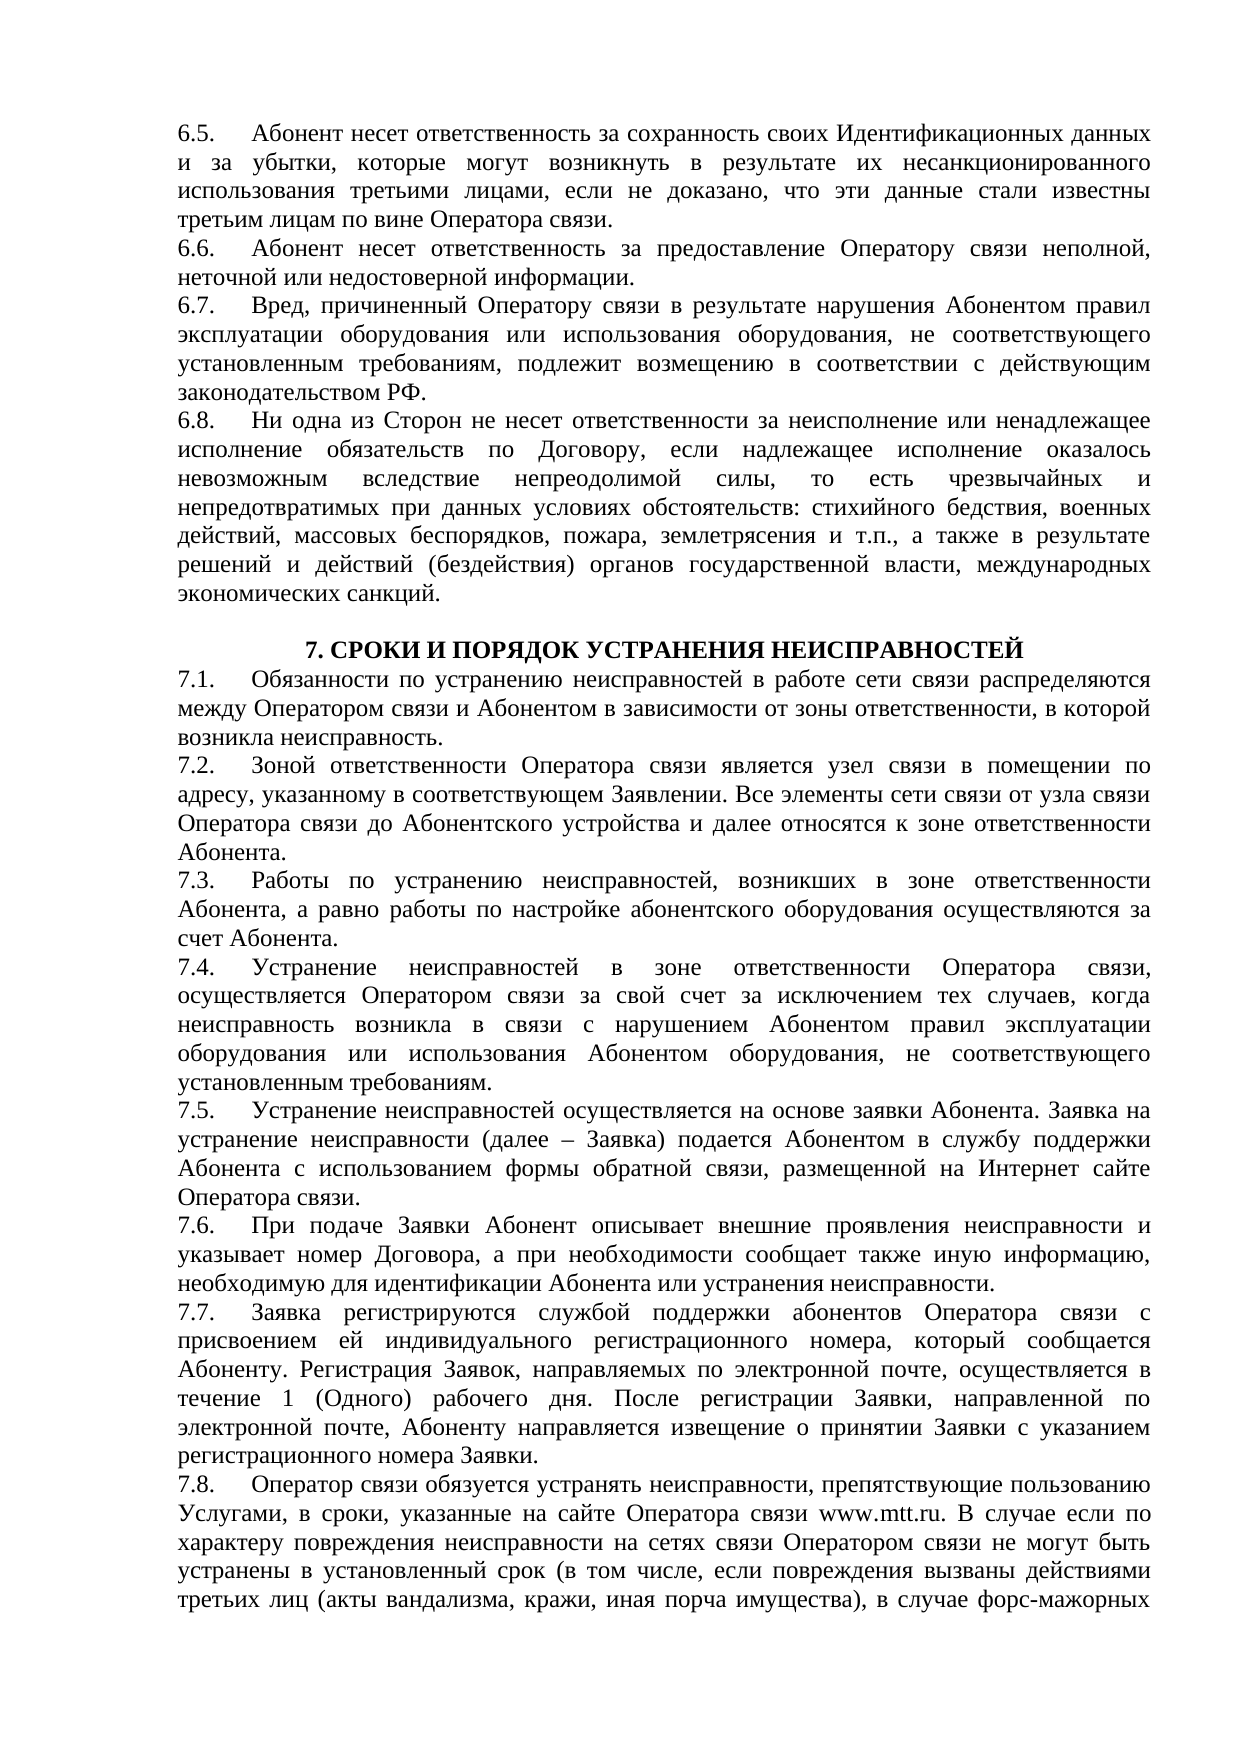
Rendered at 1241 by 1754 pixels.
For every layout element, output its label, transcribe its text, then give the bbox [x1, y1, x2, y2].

text 7.4. Устранение неисправностей в зоне ответственности Оператора связи, осуществляется Оператором связи за свой счет за исключением тех случаев, когда неисправность возникла в связи с нарушением Абонентом правил эксплуатации оборудования или использования Абонентом оборудования, не соответствующего установленным требованиям. [177, 952, 1152, 1096]
text 6.6. Абонент несет ответственность за предоставление Оператору связи неполной, неточной или недостоверной информации. [177, 233, 1152, 291]
text 7.1. Обязанности по устранению неисправностей в работе сети связи распределяются между Оператором связи и Абонентом в зависимости от зоны ответственности, в которой возникла неисправность. [177, 664, 1152, 751]
text 7.6. При подаче Заявки Абонент описывает внешние проявления неисправности и указывает номер Договора, а при необходимости сообщает также иную информацию, необходимую для идентификации Абонента или устранения неисправности. [177, 1211, 1152, 1297]
text 7. СРОКИ И ПОРЯДОК УСТРАНЕНИЯ НЕИСПРАВНОСТЕЙ [177, 636, 1152, 664]
text 7.7. Заявка регистрируются службой поддержки абонентов Оператора связи с присвоением ей индивидуального регистрационного номера, который сообщается Абоненту. Регистрация Заявок, направляемых по электронной почте, осуществляется в течение 1 (Одного) рабочего дня. После регистрации Заявки, направленной по электронной почте, Абоненту направляется извещение о принятии Заявки с указанием регистрационного номера Заявки. [177, 1297, 1152, 1469]
text 7.5. Устранение неисправностей осуществляется на основе заявки Абонента. Заявка на устранение неисправности (далее – Заявка) подается Абонентом в службу поддержки Абонента с использованием формы обратной связи, размещенной на Интернет сайте Оператора связи. [177, 1096, 1152, 1211]
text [177, 1469, 1152, 1613]
text 7.2. Зоной ответственности Оператора связи является узел связи в помещении по адресу, указанному в соответствующем Заявлении. Все элементы сети связи от узла связи Оператора связи до Абонентского устройства и далее относятся к зоне ответственности Абонента. [177, 751, 1152, 866]
text 6.7. Вред, причиненный Оператору связи в результате нарушения Абонентом правил эксплуатации оборудования или использования оборудования, не соответствующего установленным требованиям, подлежит возмещению в соответствии с действующим законодательством РФ. [177, 291, 1152, 406]
text 6.8. Ни одна из Сторон не несет ответственности за неисполнение или ненадлежащее исполнение обязательств по Договору, если надлежащее исполнение оказалось невозможным вследствие непреодолимой силы, то есть чрезвычайных и непредотвратимых при данных условиях обстоятельств: стихийного бедствия, военных действий, массовых беспорядков, пожара, землетрясения и т.п., а также в результате решений и действий (бездействия) органов государственной власти, международных экономических санкций. [177, 406, 1152, 607]
text 7.3. Работы по устранению неисправностей, возникших в зоне ответственности Абонента, а равно работы по настройке абонентского оборудования осуществляются за счет Абонента. [177, 866, 1152, 952]
text 6.5. Абонент несет ответственность за сохранность своих Идентификационных данных и за убытки, которые могут возникнуть в результате их несанкционированного использования третьими лицами, если не доказано, что эти данные стали известны третьим лицам по вине Оператора связи. [177, 118, 1152, 233]
